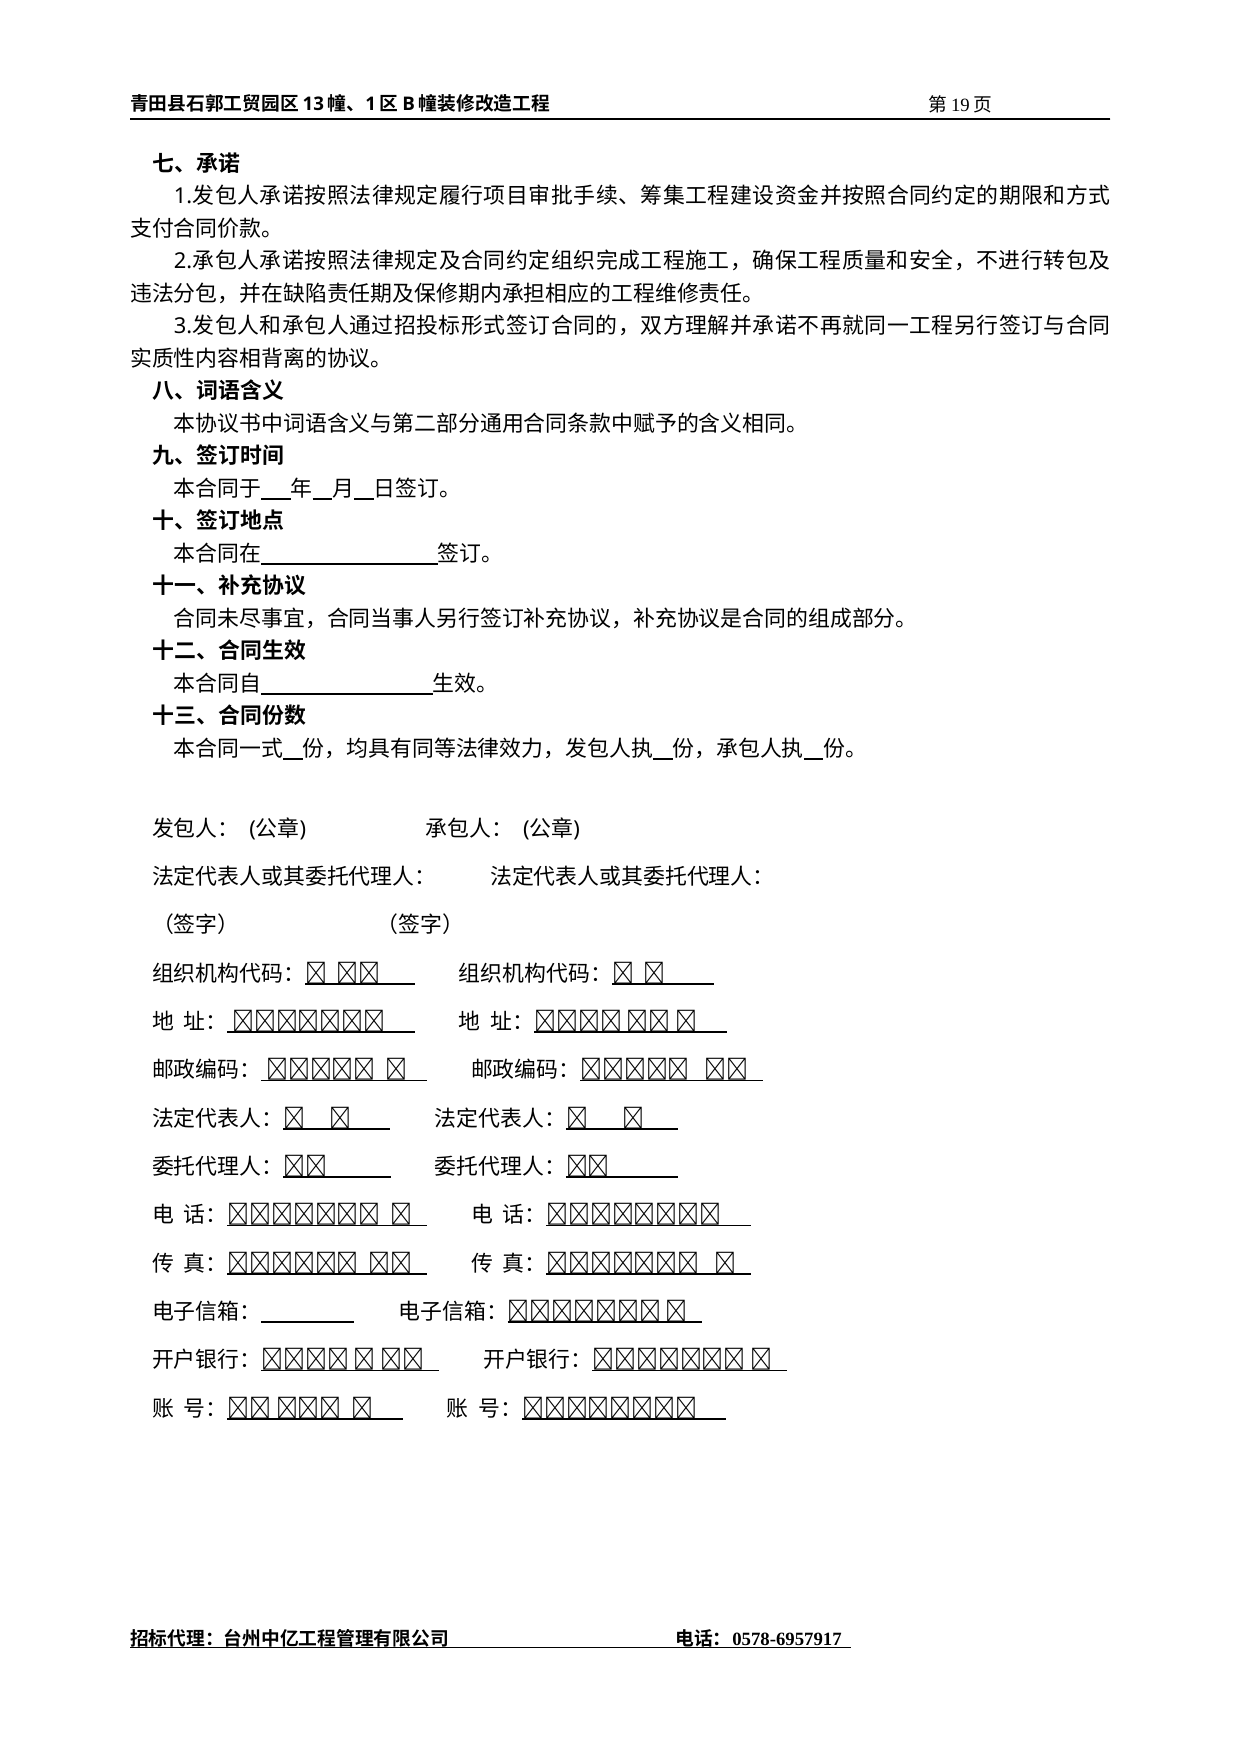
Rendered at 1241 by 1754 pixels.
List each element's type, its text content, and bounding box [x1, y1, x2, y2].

text 十、签订地点 [130, 503, 1110, 535]
text 开户银行：   开户银行：  [130, 1342, 1110, 1374]
text 发包人： (公章) 承包人： (公章) [130, 810, 1110, 843]
text 十二、合同生效 [130, 633, 1110, 665]
text 3.发包人和承包人通过招投标形式签订合同的，双方理解并承诺不再就同一工程另行签订与合同实质性内容相背离的协议。 [130, 308, 1110, 373]
text 账 号：   账 号： [130, 1390, 1110, 1423]
text 十三、合同份数 [130, 698, 1110, 730]
text 委托代理人： 委托代理人： [130, 1149, 1110, 1181]
text （签字） （签字） [130, 907, 1110, 939]
text 十一、补充协议 [130, 568, 1110, 600]
text 邮政编码：   邮政编码：  [130, 1052, 1110, 1084]
text 九、签订时间 [130, 438, 1110, 470]
text 电 话：  电 话： [130, 1197, 1110, 1229]
text 法定代表人：  法定代表人：  [130, 1100, 1110, 1133]
text 电子信箱： 电子信箱：  [130, 1294, 1110, 1326]
text 合同未尽事宜，合同当事人另行签订补充协议，补充协议是合同的组成部分。 [130, 600, 1110, 633]
text 本合同一式 份，均具有同等法律效力，发包人执 份，承包人执 份。 [130, 730, 1110, 763]
text 法定代表人或其委托代理人： 法定代表人或其委托代理人： [130, 859, 1110, 891]
text 组织机构代码：  组织机构代码：  [130, 955, 1110, 988]
text 2.承包人承诺按照法律规定及合同约定组织完成工程施工，确保工程质量和安全，不进行转包及违法分包，并在缺陷责任期及保修期内承担相应的工程维修责任。 [130, 243, 1110, 308]
text 本协议书中词语含义与第二部分通用合同条款中赋予的含义相同。 [130, 405, 1110, 438]
text 七、承诺 [130, 145, 1110, 178]
text 本合同自 生效。 [130, 665, 1110, 698]
text 八、词语含义 [130, 373, 1110, 405]
text 地 址：  地 址：   [130, 1004, 1110, 1036]
text 本合同在 签订。 [130, 535, 1110, 568]
text 传 真：  传 真：  [130, 1245, 1110, 1278]
text 本合同于 年 月 日签订。 [130, 470, 1110, 503]
text 1.发包人承诺按照法律规定履行项目审批手续、筹集工程建设资金并按照合同约定的期限和方式支付合同价款。 [130, 178, 1110, 243]
